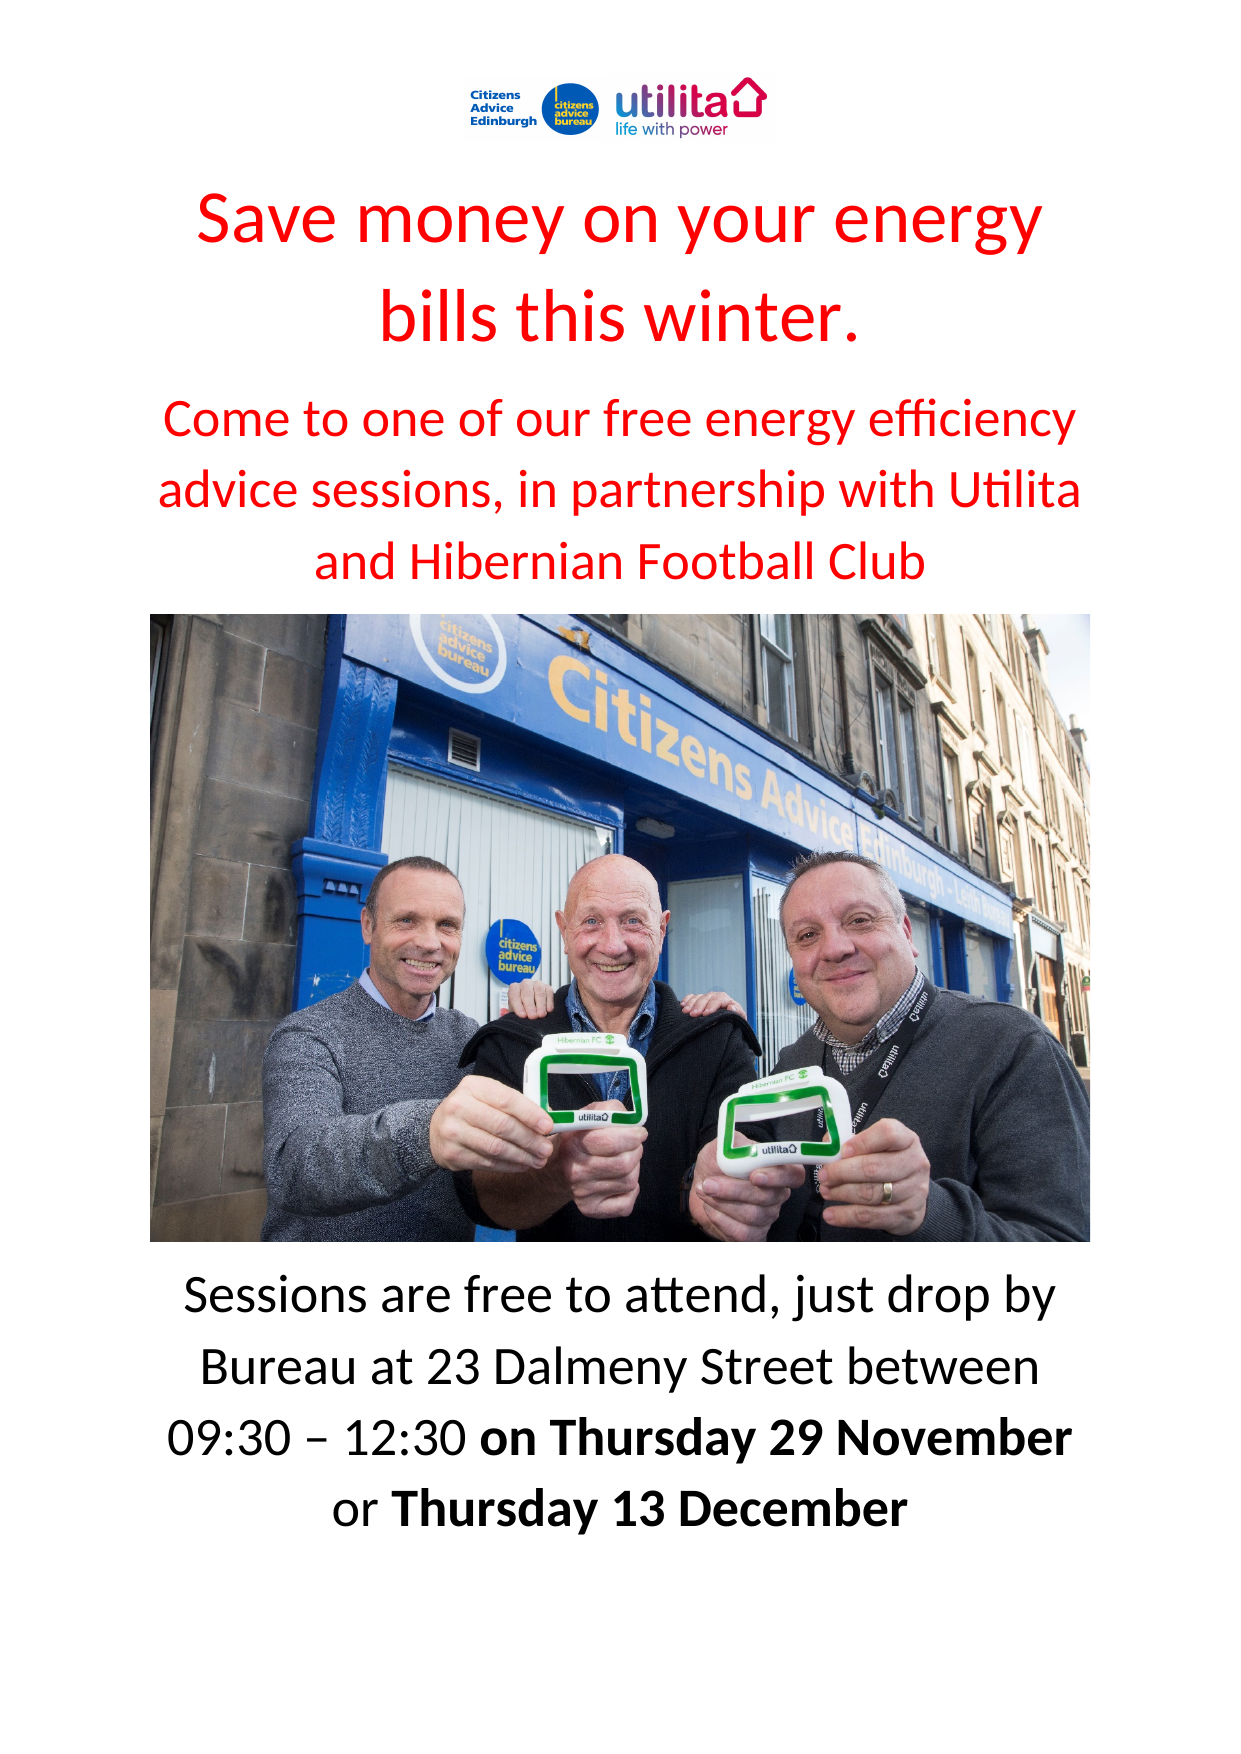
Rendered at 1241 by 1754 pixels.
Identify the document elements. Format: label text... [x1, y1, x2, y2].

text Save money on your energy bills this winter. [150, 169, 1090, 360]
text Sessions are free to attend, just drop by Bureau at 23 Dalmeny Street between 09:30 – 12:30 on Thursday 29 November or Thursday 13 December [150, 1260, 1090, 1540]
picture [150, 614, 1091, 1242]
picture [463, 73, 777, 142]
text Come to one of our free energy efficiency advice sessions, in partnership with Utilita and Hibernian Football Club [150, 384, 1090, 593]
